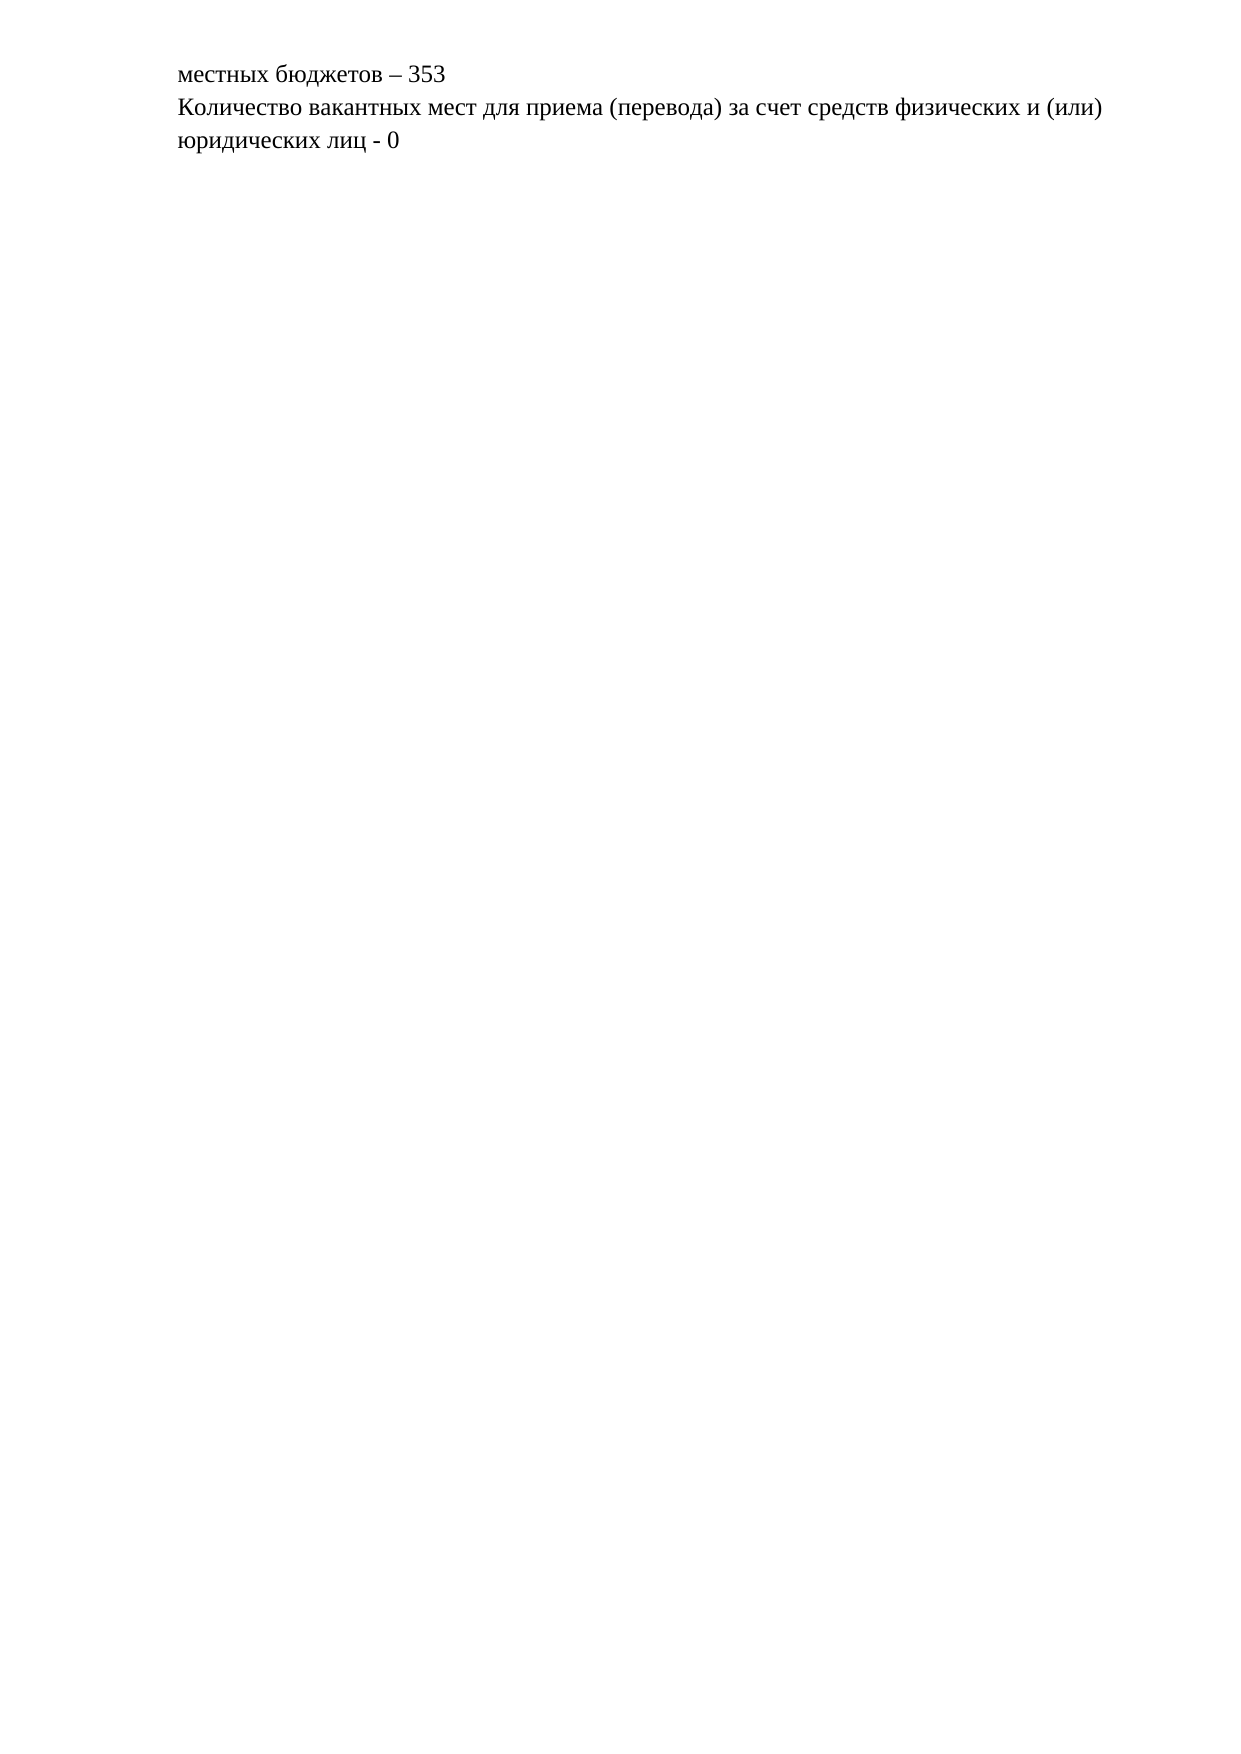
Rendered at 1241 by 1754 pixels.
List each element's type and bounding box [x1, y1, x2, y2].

text [177, 59, 1152, 154]
